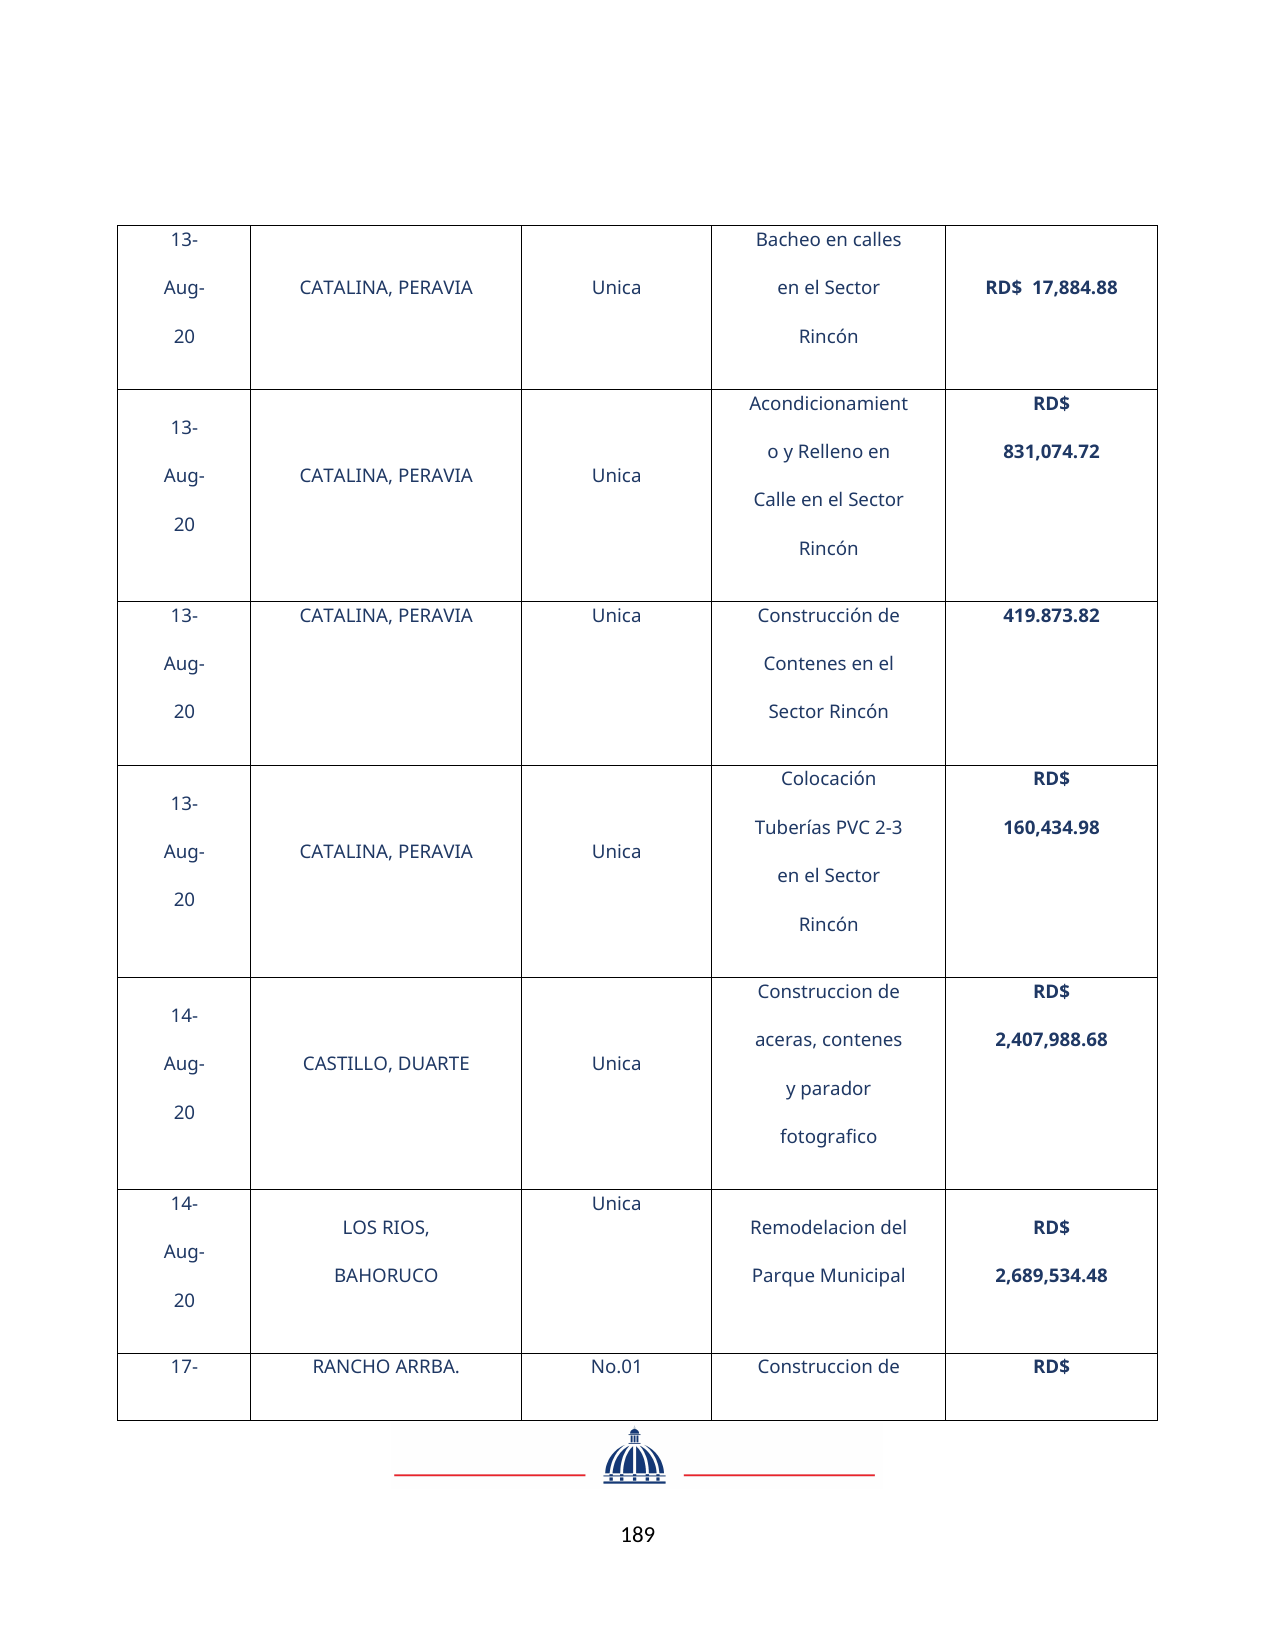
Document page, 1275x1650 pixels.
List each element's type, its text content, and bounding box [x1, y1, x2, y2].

table_cell Bacheo en calles en el Sector Rincón [712, 226, 945, 389]
table_cell CASTILLO, DUARTE [251, 978, 521, 1189]
table_cell CATALINA, PERAVIA [251, 766, 521, 977]
table_cell Construccion de nichos y acondicionamiento en Cementerio Municipal [712, 1354, 945, 1420]
table_cell RD$ 850,965.33 [946, 1354, 1157, 1420]
table_cell Colocación Tuberías PVC 2-3 en el Sector Rincón [712, 766, 945, 977]
table_cell LOS RIOS, BAHORUCO [251, 1190, 521, 1353]
table_cell Unica [522, 978, 711, 1189]
table_cell CATALINA, PERAVIA [251, 226, 521, 389]
table_cell Unica [522, 1190, 711, 1353]
table_cell 14-Aug-20 [118, 1190, 250, 1353]
table_cell 13-Aug-20 [118, 766, 250, 977]
table_cell RD$ 17,884.88 [946, 226, 1157, 389]
table_cell CATALINA, PERAVIA [251, 390, 521, 601]
table_cell Acondicionamiento y Relleno en Calle en el Sector Rincón [712, 390, 945, 601]
table_cell RD$ 2,407,988.68 [946, 978, 1157, 1189]
table_cell RD$ 2,689,534.48 [946, 1190, 1157, 1353]
table_cell CATALINA, PERAVIA [251, 602, 521, 765]
table_cell No.01 [522, 1354, 711, 1420]
table_cell Unica [522, 226, 711, 389]
table_cell Unica [522, 602, 711, 765]
table_cell 13-Aug-20 [118, 602, 250, 765]
table_cell Remodelacion del Parque Municipal [712, 1190, 945, 1353]
table_cell Unica [522, 390, 711, 601]
table_cell RANCHO ARRBA. OCOA [251, 1354, 521, 1420]
table_cell 419.873.82 [946, 602, 1157, 765]
table_cell 13-Aug-20 [118, 390, 250, 601]
table_cell 13-Aug-20 [118, 226, 250, 389]
table_cell RD$ 160,434.98 [946, 766, 1157, 977]
picture [390, 1423, 883, 1489]
table_cell RD$ 831,074.72 [946, 390, 1157, 601]
table_cell 14-Aug-20 [118, 978, 250, 1189]
table_cell 17-Aug-20 [118, 1354, 250, 1420]
table_cell Unica [522, 766, 711, 977]
table_cell Construcción de Contenes en el Sector Rincón [712, 602, 945, 765]
table_cell Construccion de aceras, contenes y parador fotografico [712, 978, 945, 1189]
